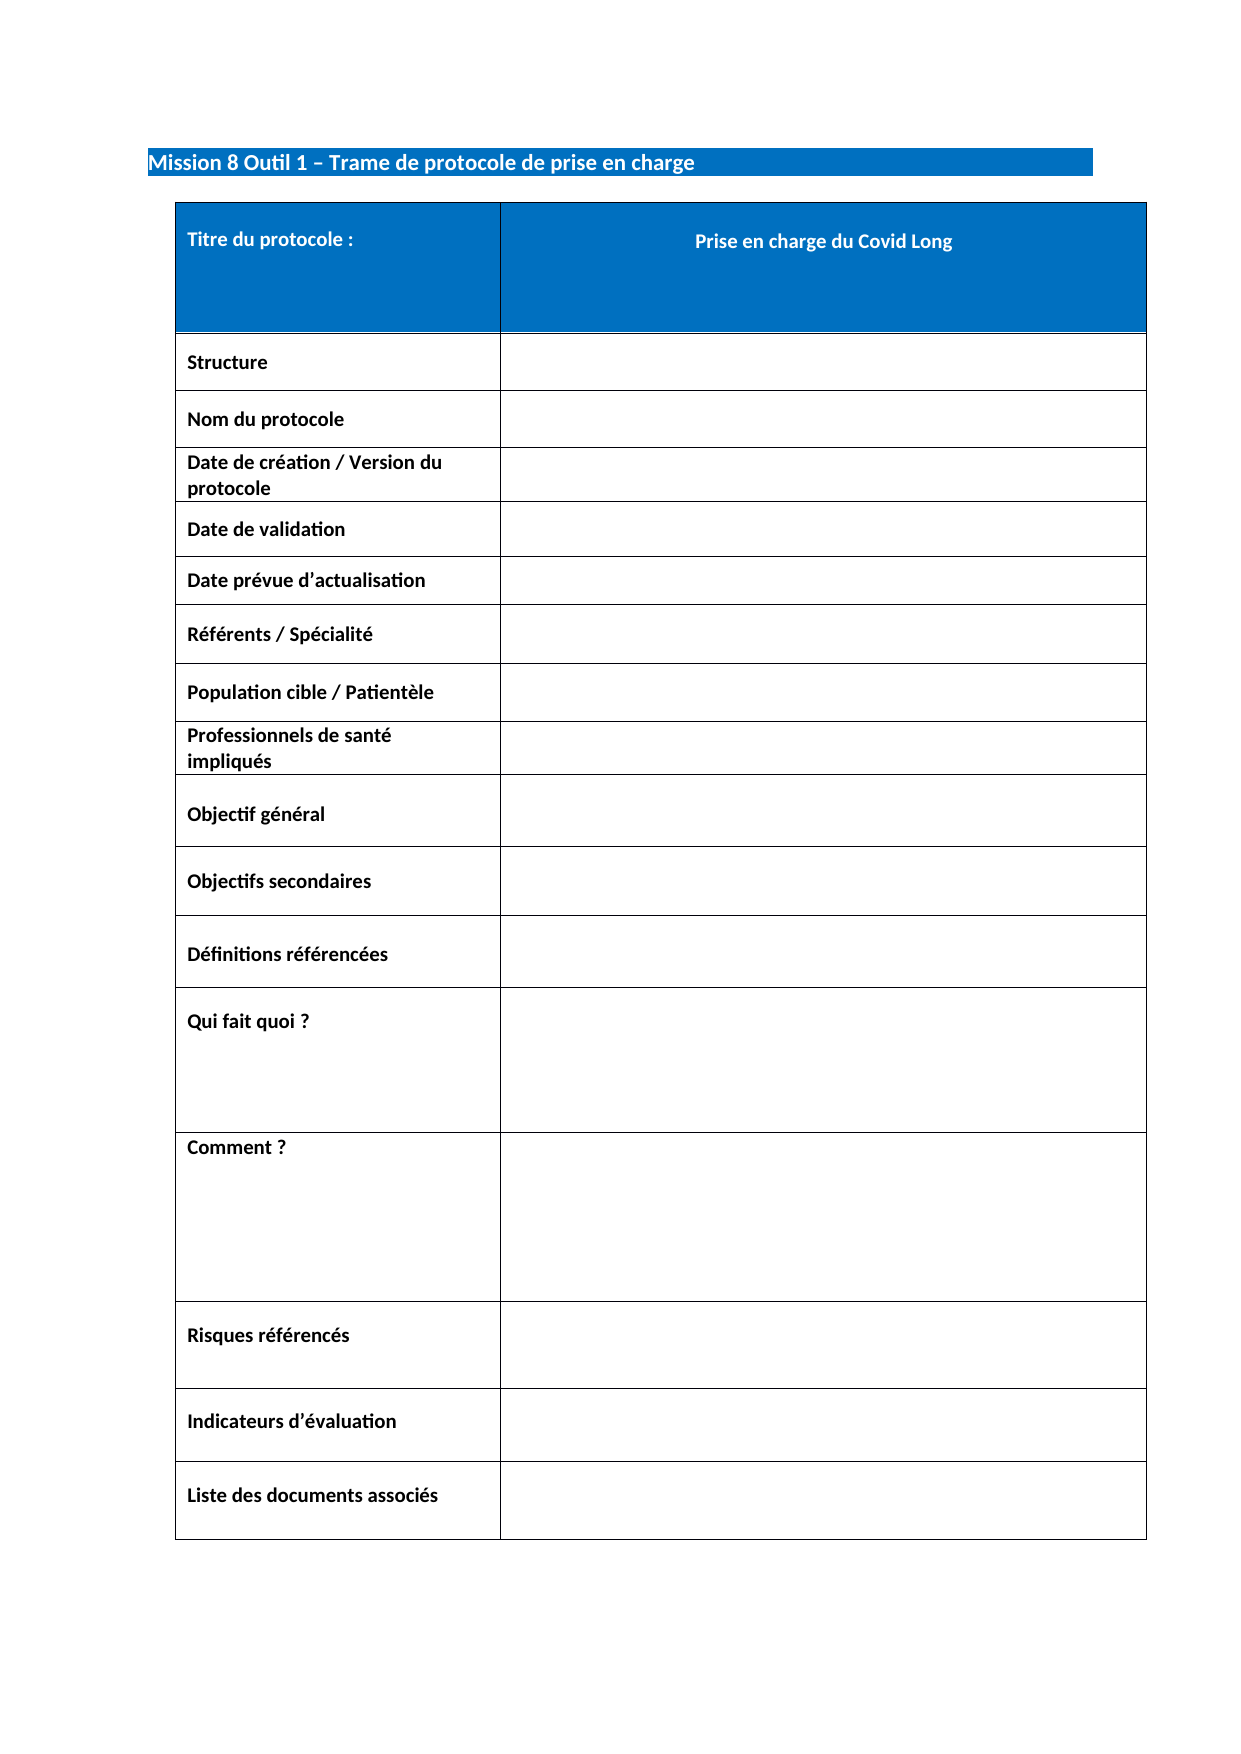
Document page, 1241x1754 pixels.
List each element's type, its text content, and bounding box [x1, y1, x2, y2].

table_cell [501, 1302, 1146, 1388]
table_cell Objectif général [176, 775, 500, 846]
table_cell Date de validation [176, 502, 500, 556]
table_cell Liste des documents associés [176, 1462, 500, 1539]
table_cell [501, 605, 1146, 663]
table_cell [501, 916, 1146, 987]
table_cell [501, 988, 1146, 1132]
table_cell [501, 664, 1146, 721]
table_cell [501, 557, 1146, 604]
table_cell Objectifs secondaires [176, 847, 500, 915]
table_cell Qui fait quoi ? [176, 988, 500, 1132]
table_cell Risques référencés [176, 1302, 500, 1388]
table_cell Structure [176, 334, 500, 390]
table_cell Date prévue d’actualisation [176, 557, 500, 604]
table_cell Professionnels de santé impliqués [176, 722, 500, 774]
text Mission 8 Outil 1 – Trame de protocole de prise en charge [148, 148, 1093, 176]
table_cell Population cible / Patientèle [176, 664, 500, 721]
table_cell [501, 722, 1146, 774]
table_header Prise en charge du Covid Long [501, 203, 1146, 332]
table_cell Définitions référencées [176, 916, 500, 987]
table_cell [501, 391, 1146, 447]
table_cell Indicateurs d’évaluation [176, 1389, 500, 1461]
table_cell [501, 448, 1146, 501]
table_cell Référents / Spécialité [176, 605, 500, 663]
table_cell [501, 847, 1146, 915]
table_cell Comment ? [176, 1133, 500, 1301]
table_cell [501, 1389, 1146, 1461]
table_cell Date de création / Version du protocole [176, 448, 500, 501]
table_header Titre du protocole : [176, 203, 500, 332]
table_cell [501, 1462, 1146, 1539]
table_cell [501, 334, 1146, 390]
table_cell [501, 502, 1146, 556]
table_cell [501, 1133, 1146, 1301]
table_cell [501, 775, 1146, 846]
table_cell Nom du protocole [176, 391, 500, 447]
